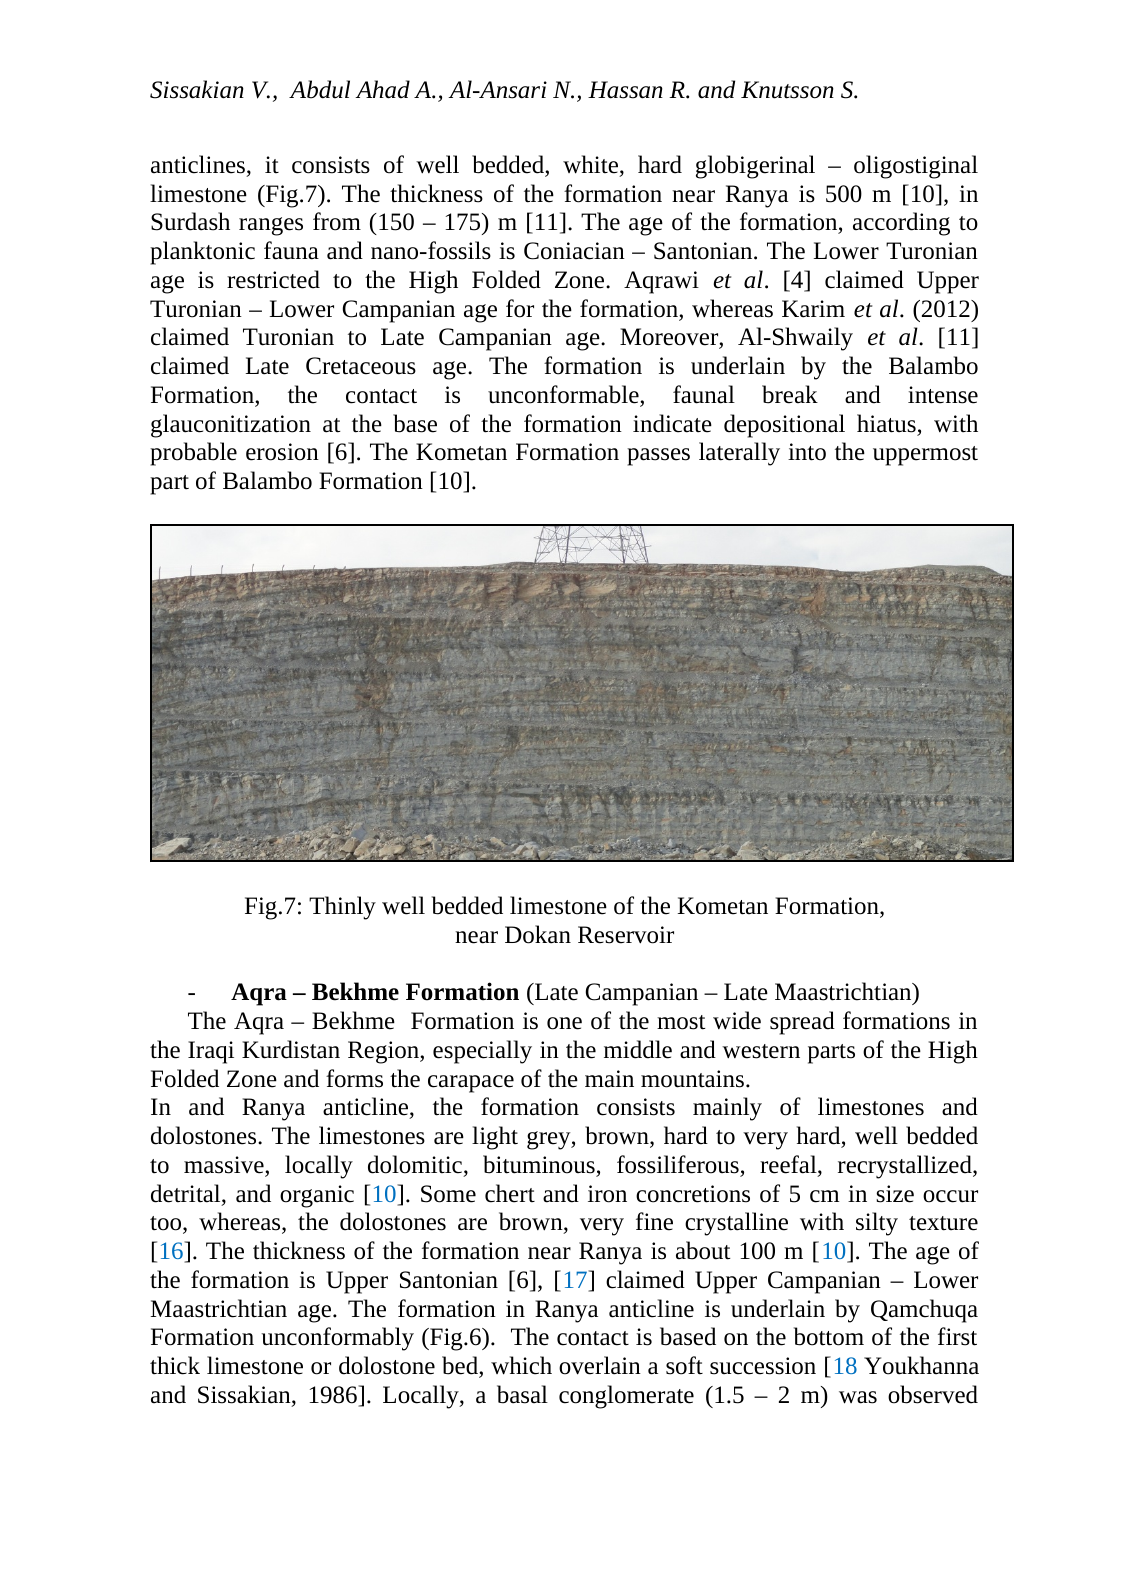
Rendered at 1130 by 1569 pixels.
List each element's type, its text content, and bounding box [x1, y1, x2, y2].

list Aqra – Bekhme Formation (Late Campanian – Late Maastrichtian) [187, 977, 979, 1006]
picture [152, 526, 1012, 860]
text The Aqra – Bekhme Formation is one of the most wide spread formations in the Iraqi Kurdistan Region, especially in the middle and western parts of the High Folded Zone and forms the carapace of the main mountains. [150, 1006, 979, 1092]
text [150, 1092, 979, 1409]
text Fig.7: Thinly well bedded limestone of the Kometan Formation, [150, 891, 979, 920]
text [150, 150, 979, 495]
text near Dokan Reservoir [150, 920, 979, 949]
